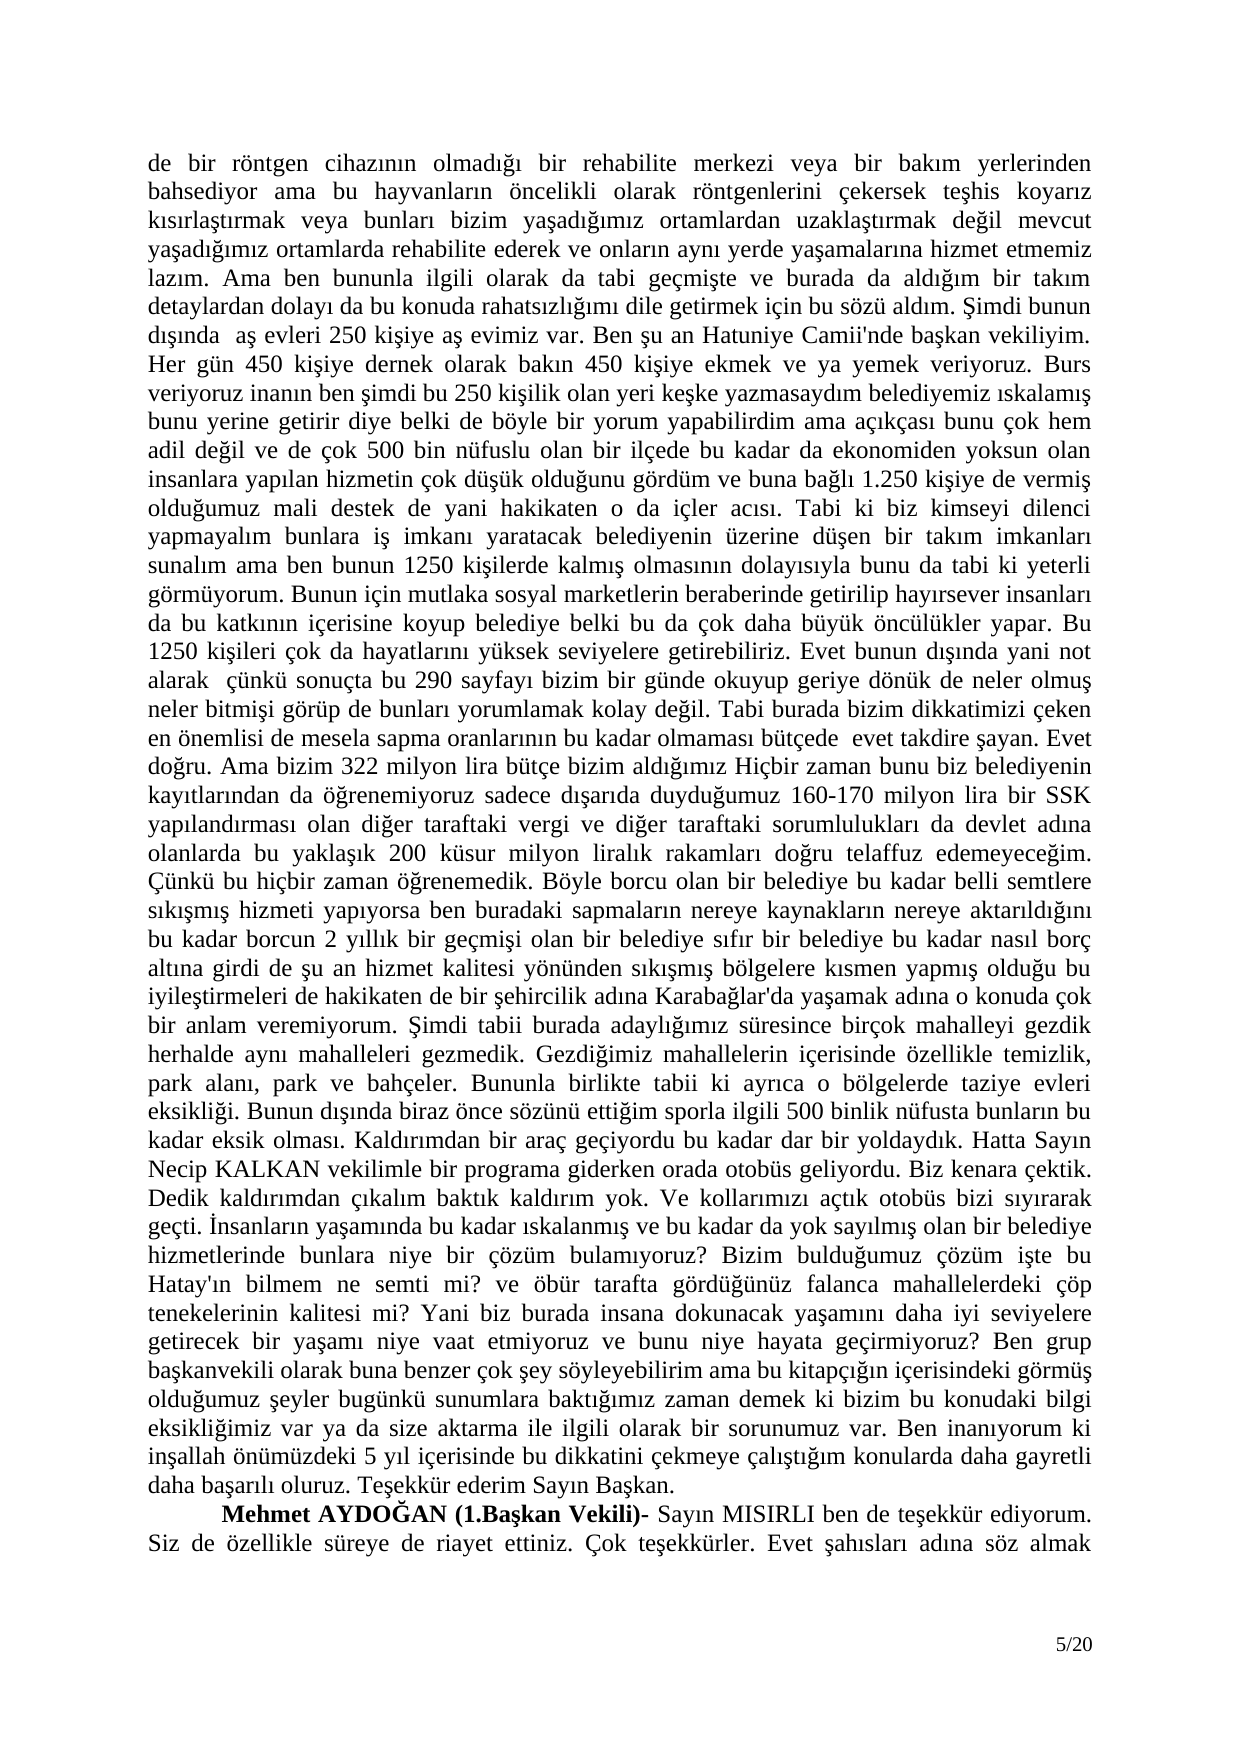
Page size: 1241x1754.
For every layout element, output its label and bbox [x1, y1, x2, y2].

text [148, 1499, 1093, 1556]
text [148, 148, 1093, 1499]
